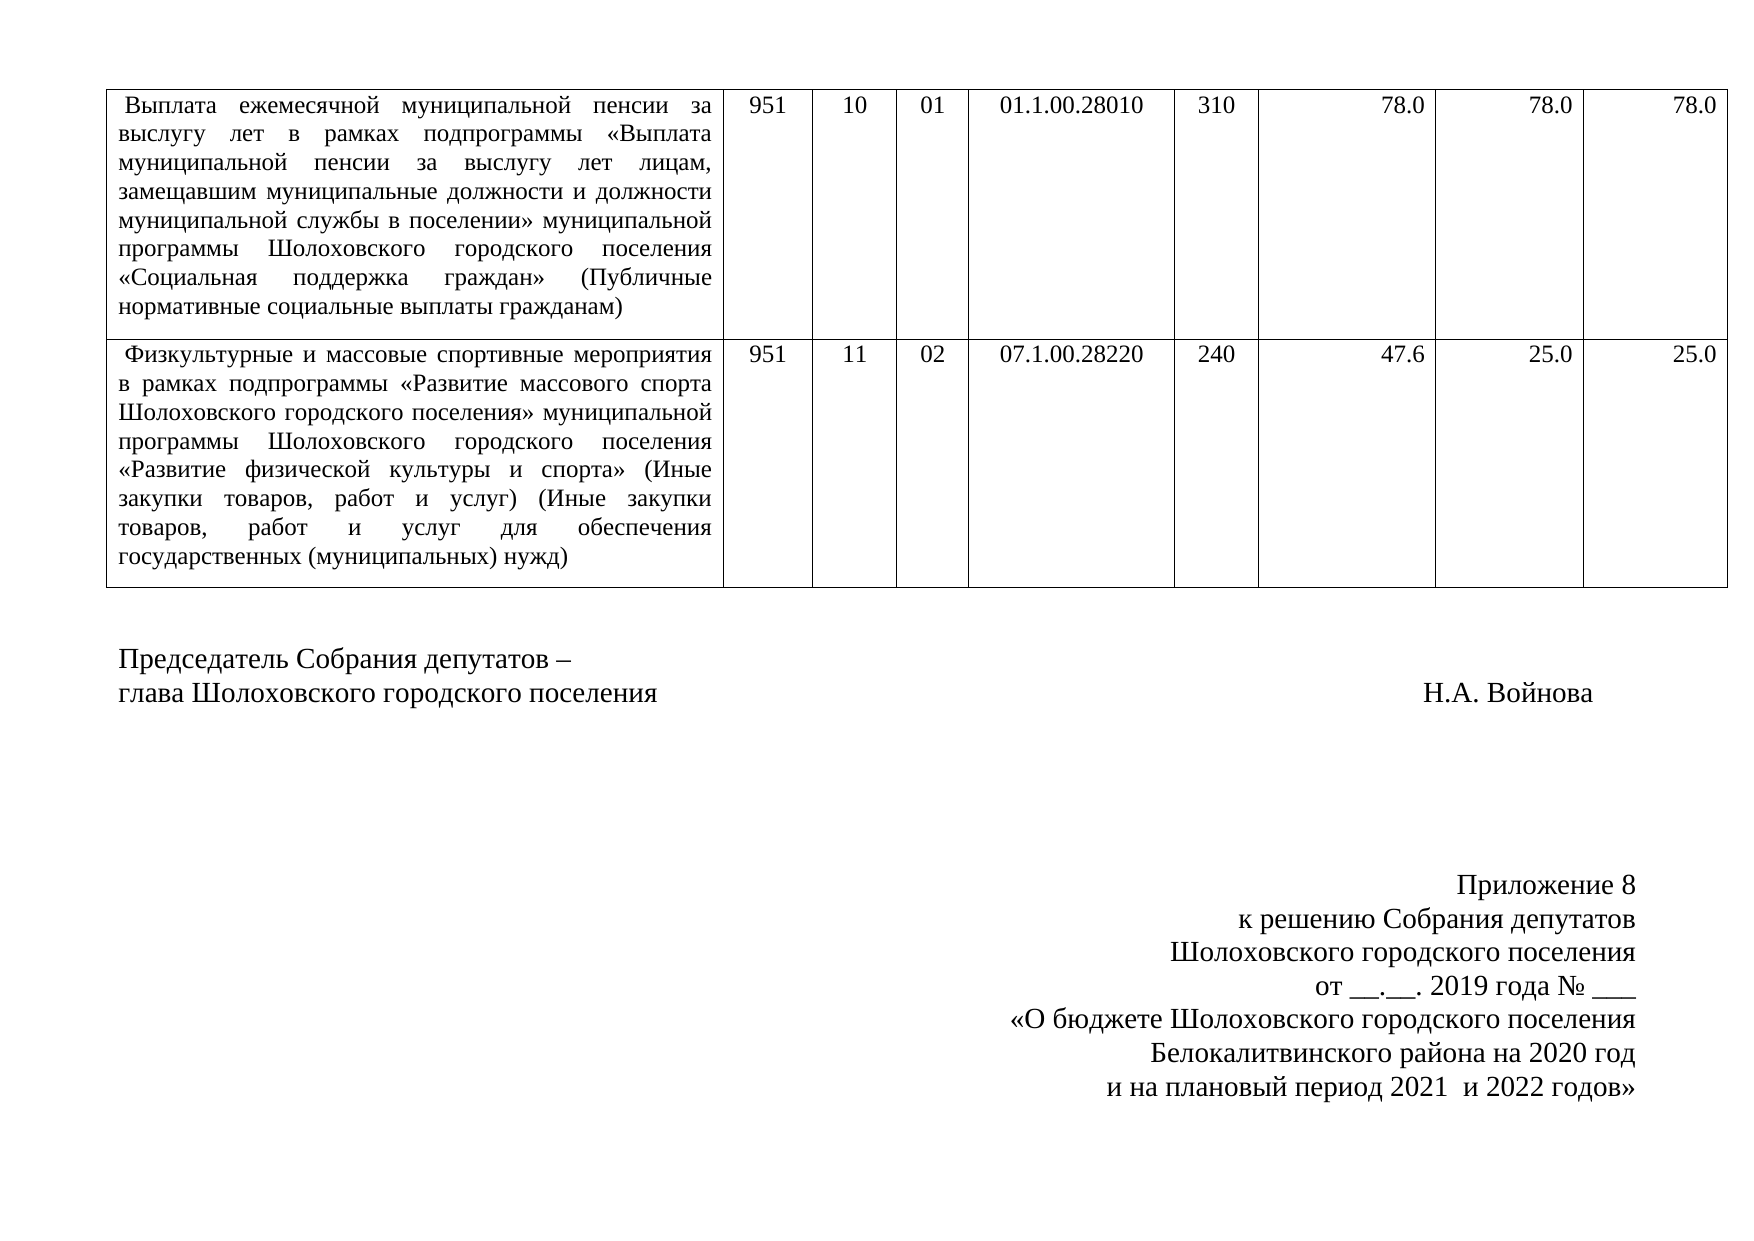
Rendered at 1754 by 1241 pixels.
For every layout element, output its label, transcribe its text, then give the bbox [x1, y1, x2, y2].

text Приложение 8 [118, 867, 1636, 901]
table_cell 02 [897, 340, 968, 587]
table_cell 01.1.00.28010 [969, 90, 1174, 338]
table_cell 78.0 [1436, 90, 1583, 338]
table_cell 07.1.00.28220 [969, 340, 1174, 587]
text и на плановый период 2021 и 2022 годов» [118, 1069, 1636, 1102]
table_cell 10 [813, 90, 896, 338]
table_cell 78.0 [1259, 90, 1435, 338]
table_cell 951 [724, 90, 812, 338]
table_cell 951 [724, 340, 812, 587]
text к решению Собрания депутатов [118, 901, 1636, 934]
text Председатель Собрания депутатов – [118, 641, 1636, 675]
table_cell Физкультурные и массовые спортивные мероприятия в рамках подпрограммы «Развитие массового спорта Шолоховского городского поселения» муниципальной программы Шолоховского городского поселения «Развитие физической культуры и спорта» (Иные закупки товаров, работ и услуг) (Иные закупки товаров, работ и услуг для обеспечения государственных (муниципальных) нужд) [107, 340, 723, 587]
table_cell 240 [1175, 340, 1258, 587]
table_cell 47.6 [1259, 340, 1435, 587]
text Шолоховского городского поселения [118, 934, 1636, 968]
table_cell Выплата ежемесячной муниципальной пенсии за выслугу лет в рамках подпрограммы «Выплата муниципальной пенсии за выслугу лет лицам, замещавшим муниципальные должности и должности муниципальной службы в поселении» муниципальной программы Шолоховского городского поселения «Социальная поддержка граждан» (Публичные нормативные социальные выплаты гражданам) [107, 90, 723, 338]
table_cell 25.0 [1436, 340, 1583, 587]
text от __.__. 2019 года № ___ [118, 968, 1636, 1002]
text «О бюджете Шолоховского городского поселения [118, 1002, 1636, 1035]
table_cell 01 [897, 90, 968, 338]
table_cell 310 [1175, 90, 1258, 338]
text Белокалитвинского района на 2020 год [118, 1035, 1636, 1069]
text глава Шолоховского городского поселения Н.А. Войнова [118, 675, 1636, 708]
table_cell 11 [813, 340, 896, 587]
table_cell 25.0 [1584, 340, 1727, 587]
table_cell 78.0 [1584, 90, 1727, 338]
